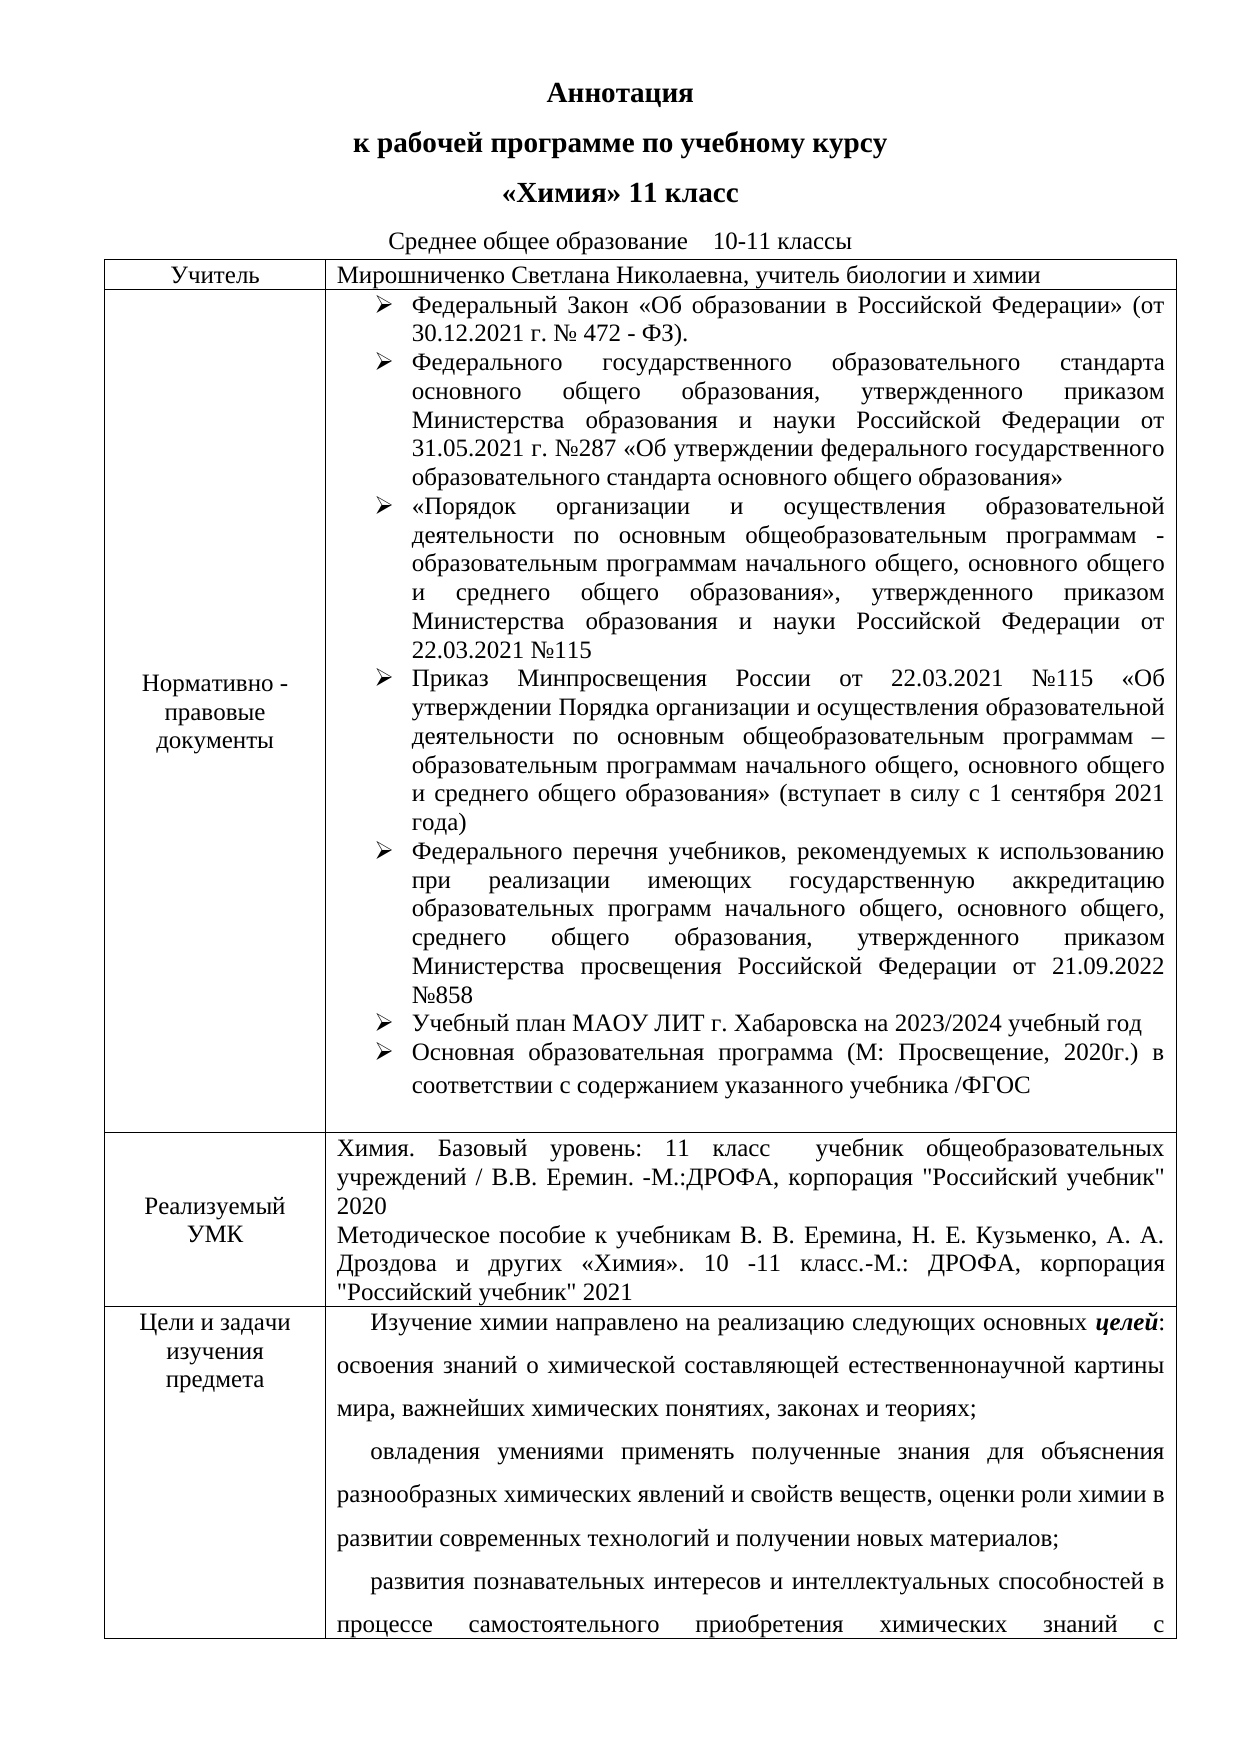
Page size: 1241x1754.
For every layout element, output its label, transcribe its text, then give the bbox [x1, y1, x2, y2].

table_cell Федеральный Закон «Об образовании в Российской Федерации» (от 30.12.2021 г. № 472 - ФЗ). Федерального государственного образовательного стандарта основного общего образования, утвержденного приказом Министерства образования и науки Российской Федерации от 31.05.2021 г. №287 «Об утверждении федерального государственного образовательного стандарта основного общего образования» «Порядок организации и осуществления образовательной деятельности по основным общеобразовательным программам - образовательным программам начального общего, основного общего и среднего общего образования», утвержденного приказом Министерства образования и науки Российской Федерации от 22.03.2021 №115 Приказ Минпросвещения России от 22.03.2021 №115 «Об утверждении Порядка организации и осуществления образовательной деятельности по основным общеобразовательным программам – образовательным программам начального общего, основного общего и среднего общего образования» (вступает в силу с 1 сентября 2021 года) Федерального перечня учебников, рекомендуемых к использованию при реализации имеющих государственную аккредитацию образовательных программ начального общего, основного общего, среднего общего образования, утвержденного приказом Министерства просвещения Российской Федерации от 21.09.2022 №858 Учебный план МАОУ ЛИТ г. Хабаровска на 2023/2024 учебный год Основная образовательная программа (М: Просвещение, 2020г.) в соответствии с содержанием указанного учебника /ФГОС [326, 290, 1176, 1132]
table_cell Химия. Базовый уровень: 11 класс учебник общеобразовательных учреждений / В.В. Еремин. -М.:ДРОФА, корпорация "Российский учебник" 2020 Методическое пособие к учебникам В. В. Еремина, Н. Е. Кузьменко, А. А. Дроздова и других «Химия». 10 -11 класс.-М.: ДРОФА, корпорация "Российский учебник" 2021 [326, 1133, 1176, 1306]
text Среднее общее образование 10-11 классы [75, 226, 1165, 255]
table_header Учитель [105, 260, 325, 289]
text Аннотация [75, 75, 1165, 108]
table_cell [326, 1307, 1176, 1638]
table_cell Реализуемый УМК [105, 1133, 325, 1306]
table_header Мирошниченко Светлана Николаевна, учитель биологии и химии [326, 260, 1176, 289]
text «Химия» 11 класс [75, 176, 1165, 209]
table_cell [105, 1307, 325, 1638]
table_cell Нормативно - правовые документы [105, 290, 325, 1132]
text к рабочей программе по учебному курсу [75, 125, 1165, 159]
